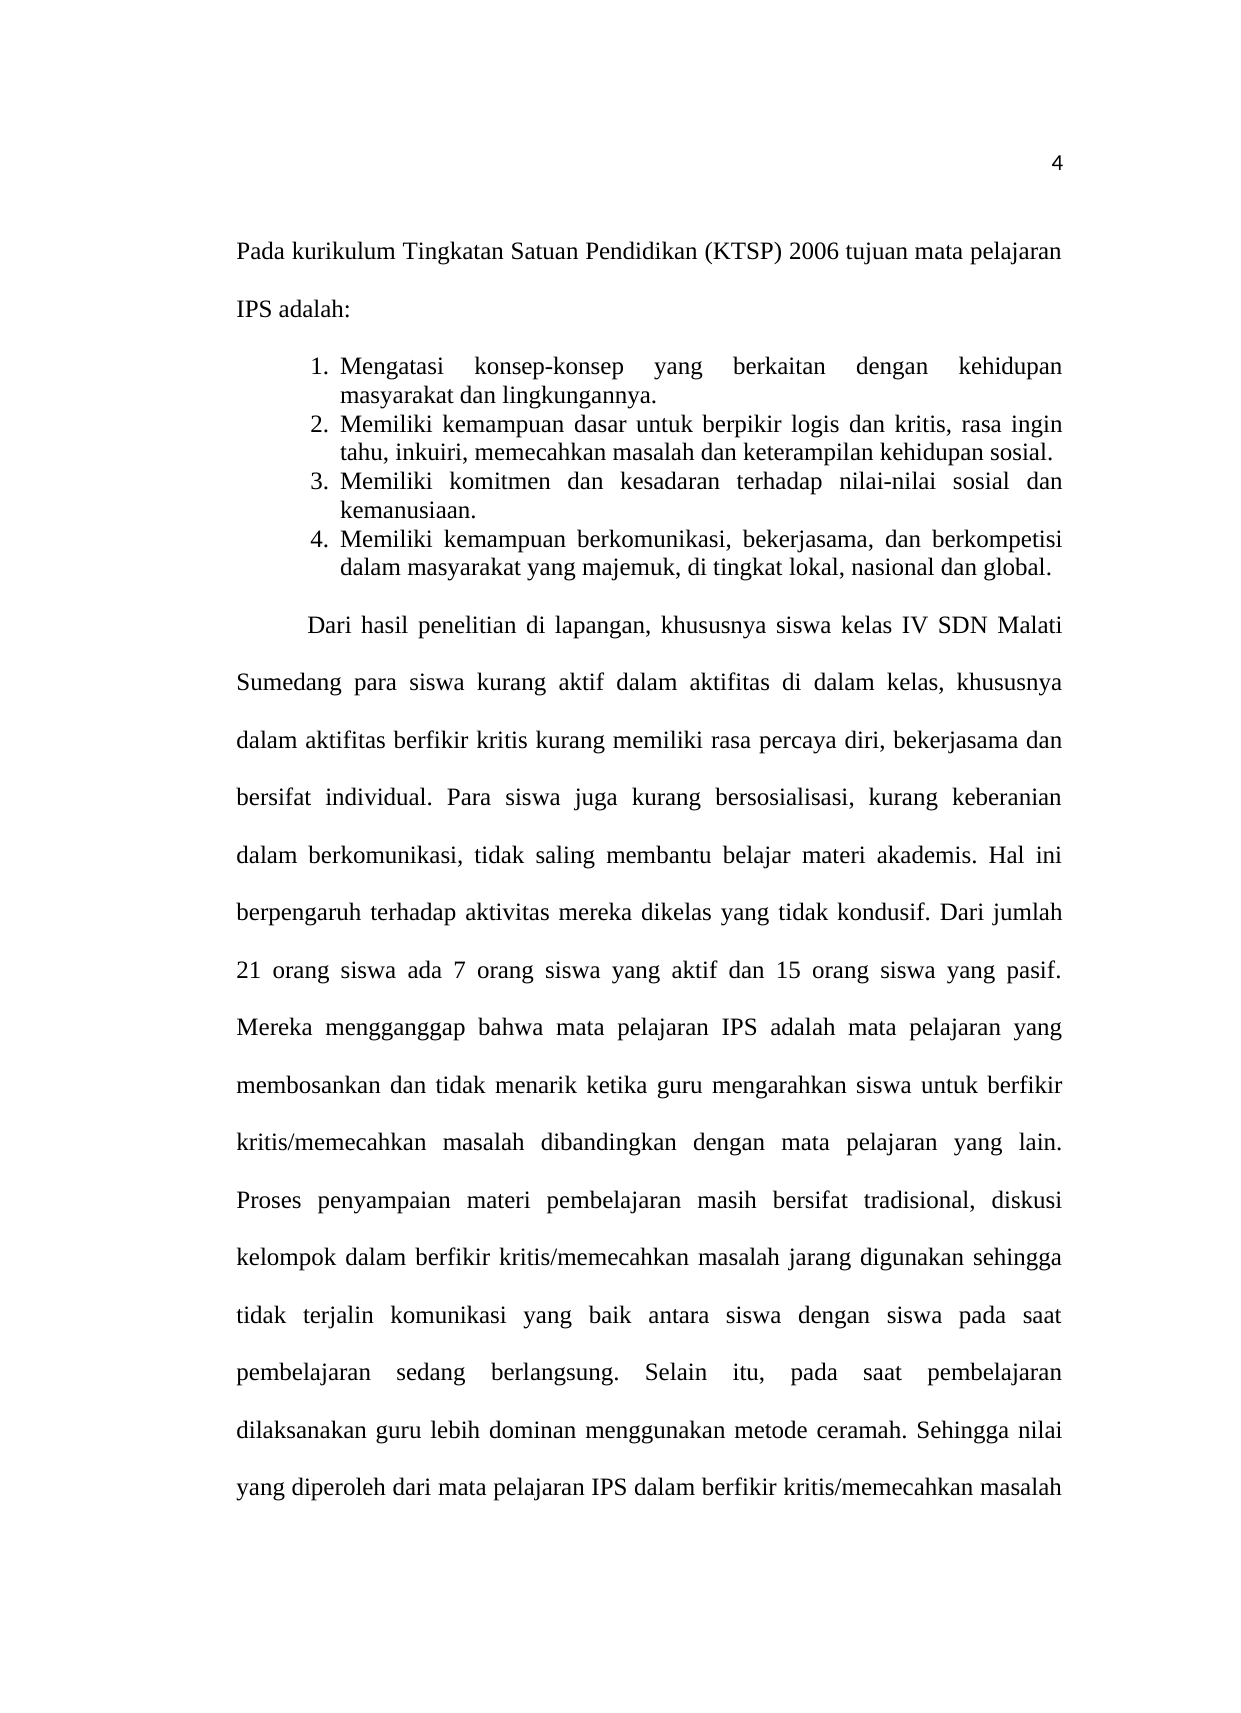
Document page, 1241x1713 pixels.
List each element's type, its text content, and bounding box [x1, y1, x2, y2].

list Memiliki komitmen dan kesadaran terhadap nilai-nilai sosial dan kemanusiaan. [310, 466, 1063, 524]
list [236, 610, 1063, 1501]
list Memiliki kemampuan dasar untuk berpikir logis dan kritis, rasa ingin tahu, inkuiri, memecahkan masalah dan keterampilan kehidupan sosial. [310, 409, 1063, 466]
list Memiliki kemampuan berkomunikasi, bekerjasama, dan berkompetisi dalam masyarakat yang majemuk, di tingkat lokal, nasional dan global. [310, 524, 1063, 581]
list Mengatasi konsep-konsep yang berkaitan dengan kehidupan masyarakat dan lingkungannya. [310, 351, 1063, 409]
list Pada kurikulum Tingkatan Satuan Pendidikan (KTSP) 2006 tujuan mata pelajaran IPS adalah: [236, 236, 1063, 322]
